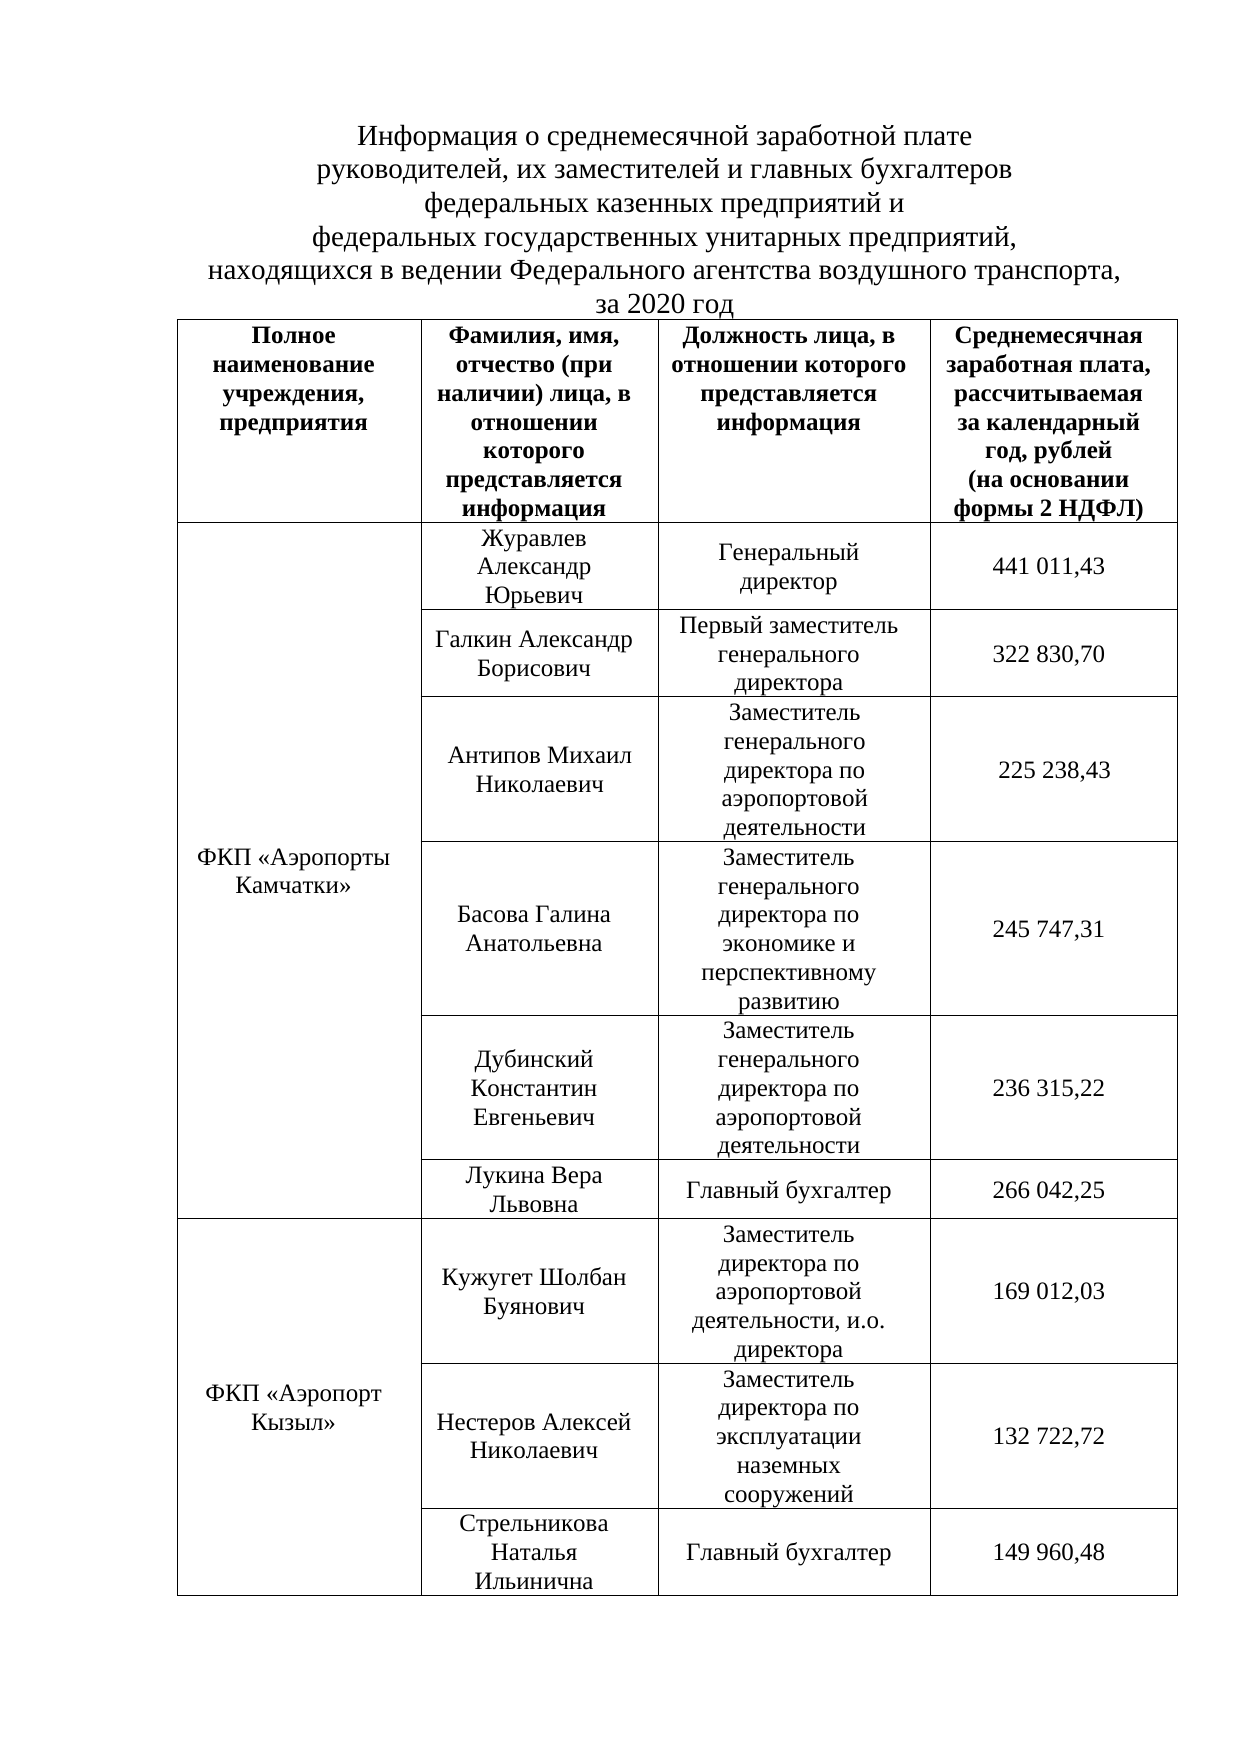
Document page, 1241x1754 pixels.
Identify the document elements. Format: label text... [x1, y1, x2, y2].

table_cell Нестеров Алексей Николаевич [422, 1364, 658, 1507]
table_cell Басова Галина Анатольевна [422, 842, 658, 1014]
table_cell Дубинский Константин Евгеньевич [422, 1016, 658, 1159]
table_header Среднемесячная заработная плата, рассчитываемая за календарный год, рублей (на основании формы 2 НДФЛ) [931, 320, 1177, 522]
table_cell Лукина Вера Львовна [422, 1160, 658, 1218]
table_cell ФКП «Аэропорт Кызыл» [178, 1219, 421, 1595]
text руководителей, их заместителей и главных бухгалтеров [177, 152, 1152, 185]
table_cell Заместитель генерального директора по аэропортовой деятельности [659, 1016, 930, 1159]
table_cell Галкин Александр Борисович [422, 610, 658, 696]
table_cell Заместитель директора по аэропортовой деятельности, и.о. директора [659, 1219, 930, 1363]
table_cell 266 042,25 [931, 1160, 1177, 1218]
table_cell 225 238,43 [931, 697, 1177, 841]
table_cell Генеральный директор [659, 523, 930, 609]
table_cell Стрельникова Наталья Ильинична [422, 1509, 658, 1595]
table_cell 169 012,03 [931, 1219, 1177, 1363]
table_cell 132 722,72 [931, 1364, 1177, 1507]
table_header Фамилия, имя, отчество (при наличии) лица, в отношении которого представляется информация [422, 320, 658, 522]
text федеральных государственных унитарных предприятий, [177, 219, 1152, 252]
table_header Должность лица, в отношении которого представляется информация [659, 320, 930, 522]
text находящихся в ведении Федерального агентства воздушного транспорта, [177, 252, 1152, 286]
table_cell Заместитель генерального директора по аэропортовой деятельности [659, 697, 930, 841]
table_cell Антипов Михаил Николаевич [422, 697, 658, 841]
text Информация о среднемесячной заработной плате [177, 118, 1152, 152]
table_cell 149 960,48 [931, 1509, 1177, 1595]
table_cell Журавлев Александр Юрьевич [422, 523, 658, 609]
table_cell ФКП «Аэропорты Камчатки» [178, 523, 421, 1218]
table_cell Главный бухгалтер [659, 1509, 930, 1595]
text федеральных казенных предприятий и [177, 185, 1152, 219]
table_cell Главный бухгалтер [659, 1160, 930, 1218]
table_cell Кужугет Шолбан Буянович [422, 1219, 658, 1363]
table_cell Заместитель директора по эксплуатации наземных сооружений [659, 1364, 930, 1507]
table_cell Заместитель генерального директора по экономике и перспективному развитию [659, 842, 930, 1014]
text за 2020 год [177, 286, 1152, 319]
table_header Полное наименование учреждения, предприятия [178, 320, 421, 522]
table_cell 322 830,70 [931, 610, 1177, 696]
table_cell Первый заместитель генерального директора [659, 610, 930, 696]
table_cell 245 747,31 [931, 842, 1177, 1014]
table_cell 441 011,43 [931, 523, 1177, 609]
table_cell 236 315,22 [931, 1016, 1177, 1159]
